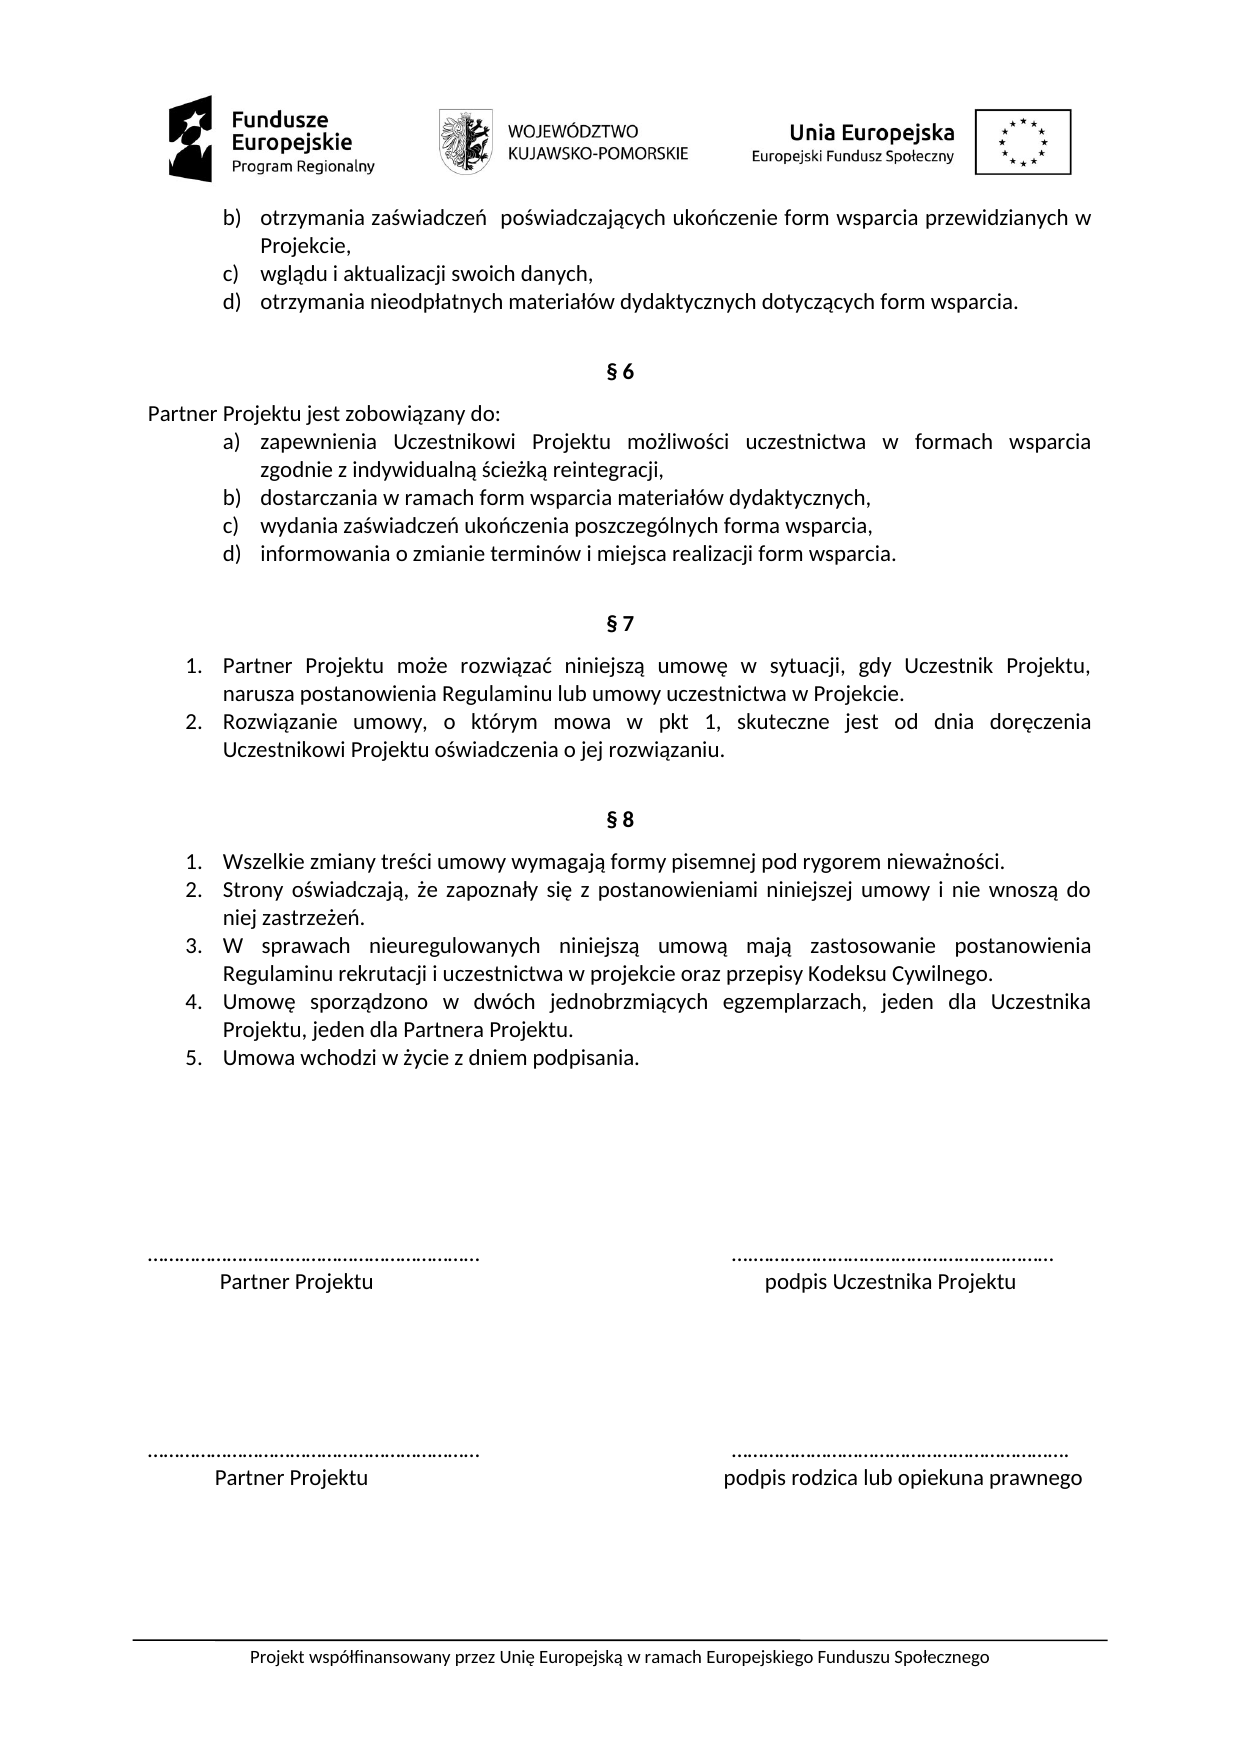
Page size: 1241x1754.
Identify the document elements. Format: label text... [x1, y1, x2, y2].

text § 7 [148, 609, 1093, 637]
list Umowę sporządzono w dwóch jednobrzmiących egzemplarzach, jeden dla Uczestnika Projektu, jeden dla Partnera Projektu. [185, 987, 1093, 1043]
list Partner Projektu może rozwiązać niniejszą umowę w sytuacji, gdy Uczestnik Projektu, narusza postanowienia Regulaminu lub umowy uczestnictwa w Projekcie. [185, 651, 1093, 707]
list Rozwiązanie umowy, o którym mowa w pkt 1, skuteczne jest od dnia doręczenia Uczestnikowi Projektu oświadczenia o jej rozwiązaniu. [185, 707, 1093, 763]
list Umowa wchodzi w życie z dniem podpisania. [185, 1043, 1093, 1071]
list wydania zaświadczeń ukończenia poszczególnych forma wsparcia, [223, 511, 1093, 539]
list otrzymania zaświadczeń poświadczających ukończenie form wsparcia przewidzianych w Projekcie, [223, 204, 1093, 259]
list wglądu i aktualizacji swoich danych, [223, 259, 1093, 287]
text ……………………………………………………… ….………………………………………………… [148, 1239, 1093, 1267]
picture [147, 73, 1093, 204]
text Partner Projektu podpis Uczestnika Projektu [148, 1267, 1093, 1295]
text § 8 [148, 805, 1093, 833]
text ……………………………………………………… ………………………………………………………. [148, 1436, 1093, 1463]
text Partner Projektu podpis rodzica lub opiekuna prawnego [148, 1463, 1093, 1492]
list zapewnienia Uczestnikowi Projektu możliwości uczestnictwa w formach wsparcia zgodnie z indywidualną ścieżką reintegracji, [223, 427, 1093, 483]
list informowania o zmianie terminów i miejsca realizacji form wsparcia. [223, 539, 1093, 567]
list otrzymania nieodpłatnych materiałów dydaktycznych dotyczących form wsparcia. [223, 287, 1093, 315]
list Strony oświadczają, że zapoznały się z postanowieniami niniejszej umowy i nie wnoszą do niej zastrzeżeń. [185, 875, 1093, 931]
list dostarczania w ramach form wsparcia materiałów dydaktycznych, [223, 483, 1093, 511]
text Partner Projektu jest zobowiązany do: [148, 399, 1093, 427]
text § 6 [148, 357, 1093, 385]
list W sprawach nieuregulowanych niniejszą umową mają zastosowanie postanowienia Regulaminu rekrutacji i uczestnictwa w projekcie oraz przepisy Kodeksu Cywilnego. [185, 931, 1093, 987]
list Wszelkie zmiany treści umowy wymagają formy pisemnej pod rygorem nieważności. [185, 847, 1093, 875]
